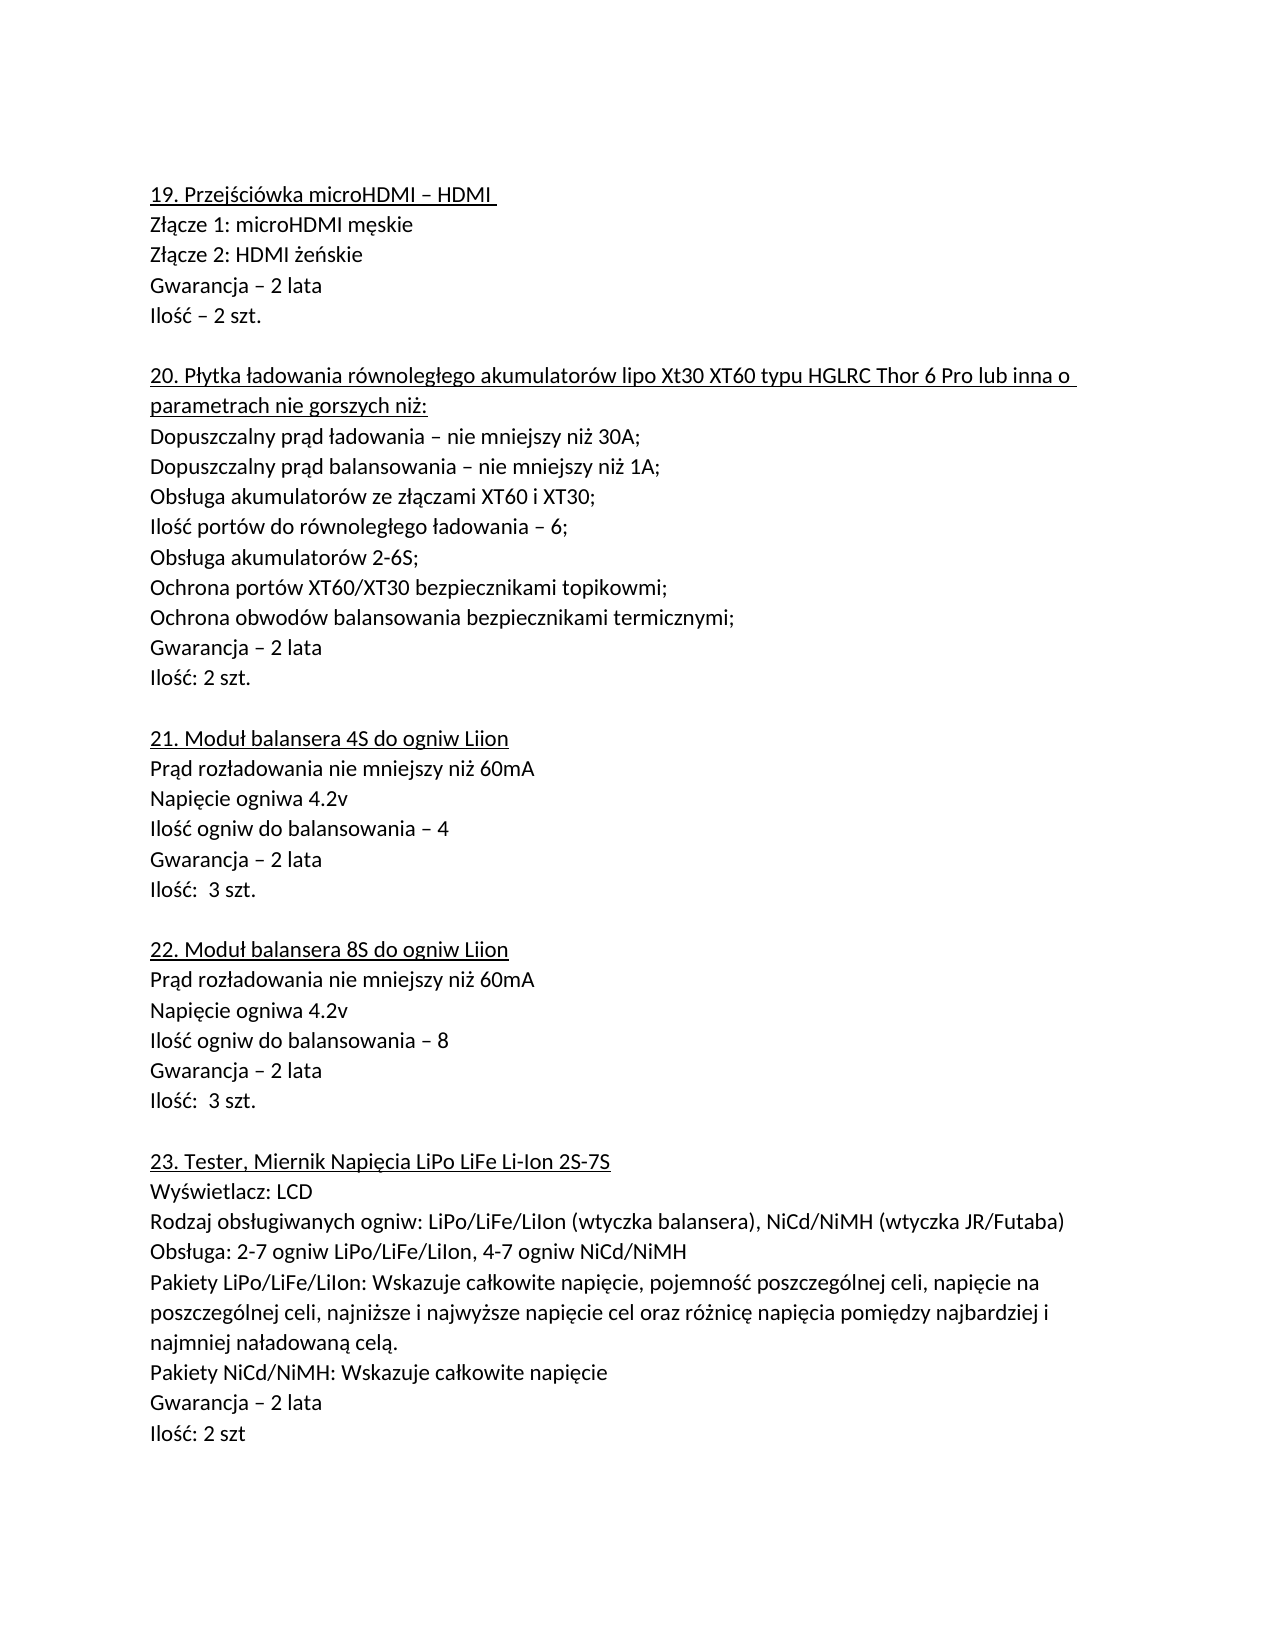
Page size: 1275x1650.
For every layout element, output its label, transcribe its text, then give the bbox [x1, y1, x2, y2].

text 22. Moduł balansera 8S do ogniw Liion [150, 935, 1125, 963]
text 20. Płytka ładowania równoległego akumulatorów lipo Xt30 XT60 typu HGLRC Thor 6 Pro lub inna o parametrach nie gorszych niż: Dopuszczalny prąd ładowania – nie mniejszy niż 30A; Dopuszczalny prąd balansowania – nie mniejszy niż 1A; Obsługa akumulatorów ze złączami XT60 i XT30; Ilość portów do równoległego ładowania – 6; Obsługa akumulatorów 2-6S; Ochrona portów XT60/XT30 bezpiecznikami topikowmi; Ochrona obwodów balansowania bezpiecznikami termicznymi; Gwarancja – 2 lata Ilość: 2 szt. [150, 361, 1125, 722]
text 19. Przejściówka microHDMI – HDMI Złącze 1: microHDMI męskie Złącze 2: HDMI żeńskie Gwarancja – 2 lata Ilość – 2 szt. [150, 180, 1125, 329]
text Prąd rozładowania nie mniejszy niż 60mA Napięcie ogniwa 4.2v Ilość ogniw do balansowania – 8 Gwarancja – 2 lata Ilość: 3 szt. [150, 966, 1125, 1145]
text 21. Moduł balansera 4S do ogniw Liion [150, 724, 1125, 752]
text 23. Tester, Miernik Napięcia LiPo LiFe Li-Ion 2S-7S Wyświetlacz: LCD Rodzaj obsługiwanych ogniw: LiPo/LiFe/LiIon (wtyczka balansera), NiCd/NiMH (wtyczka JR/Futaba) Obsługa: 2-7 ogniw LiPo/LiFe/LiIon, 4-7 ogniw NiCd/NiMH Pakiety LiPo/LiFe/LiIon: Wskazuje całkowite napięcie, pojemność poszczególnej celi, napięcie na poszczególnej celi, najniższe i najwyższe napięcie cel oraz różnicę napięcia pomiędzy najbardziej i najmniej naładowaną celą. Pakiety NiCd/NiMH: Wskazuje całkowite napięcie Gwarancja – 2 lata Ilość: 2 szt [150, 1147, 1125, 1477]
text Prąd rozładowania nie mniejszy niż 60mA Napięcie ogniwa 4.2v Ilość ogniw do balansowania – 4 Gwarancja – 2 lata Ilość: 3 szt. [150, 754, 1125, 933]
